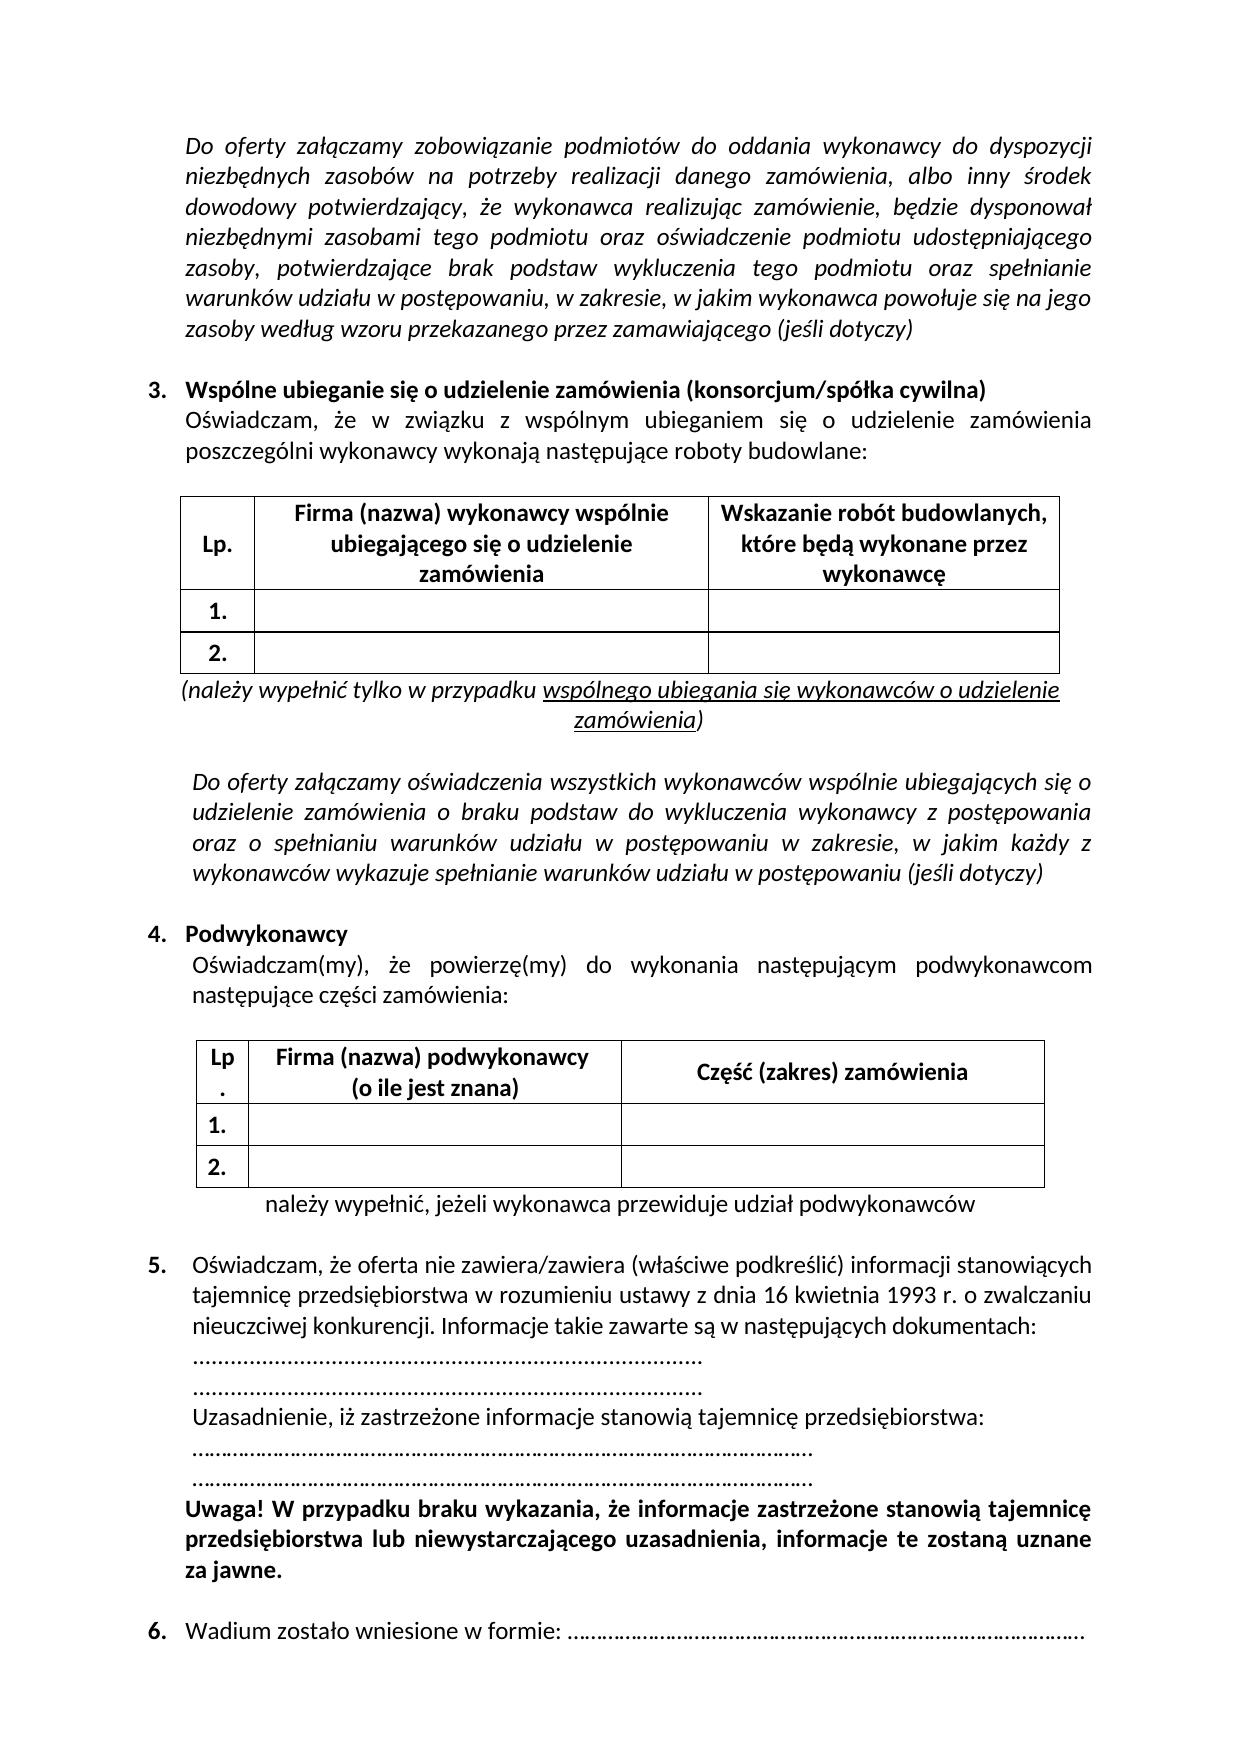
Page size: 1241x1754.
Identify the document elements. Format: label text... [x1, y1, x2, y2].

text Do oferty załączamy zobowiązanie podmiotów do oddania wykonawcy do dyspozycji niezbędnych zasobów na potrzeby realizacji danego zamówienia, albo inny środek dowodowy potwierdzający, że wykonawca realizując zamówienie, będzie dysponował niezbędnymi zasobami tego podmiotu oraz oświadczenie podmiotu udostępniającego zasoby, potwierdzające brak podstaw wykluczenia tego podmiotu oraz spełnianie warunków udziału w postępowaniu, w zakresie, w jakim wykonawca powołuje się na jego zasoby według wzoru przekazanego przez zamawiającego (jeśli dotyczy) [185, 130, 1093, 343]
table_cell 1. [181, 590, 254, 631]
text ……………………………………………………………………………………………… [192, 1462, 1093, 1493]
text należy wypełnić, jeżeli wykonawca przewiduje udział podwykonawców [148, 1188, 1093, 1218]
table_cell [249, 1146, 621, 1187]
table_header Firma (nazwa) wykonawcy wspólnie ubiegającego się o udzielenie zamówienia [255, 497, 708, 589]
table_cell [255, 590, 708, 631]
text Uzasadnienie, iż zastrzeżone informacje stanowią tajemnicę przedsiębiorstwa: [192, 1401, 1093, 1432]
table_header Wskazanie robót budowlanych, które będą wykonane przez wykonawcę [709, 497, 1059, 589]
table_cell [249, 1104, 621, 1145]
table_cell [622, 1146, 1044, 1187]
text Oświadczam(my), że powierzę(my) do wykonania następującym podwykonawcom następujące części zamówienia: [192, 949, 1093, 1010]
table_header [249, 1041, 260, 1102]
text Do oferty załączamy oświadczenia wszystkich wykonawców wspólnie ubiegających się o udzielenie zamówienia o braku podstaw do wykluczenia wykonawcy z postępowania oraz o spełnianiu warunków udziału w postępowaniu w zakresie, w jakim każdy z wykonawców wykazuje spełnianie warunków udziału w postępowaniu (jeśli dotyczy) [192, 766, 1093, 888]
text ................................................................................. [192, 1371, 1093, 1401]
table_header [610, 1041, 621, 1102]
list Wadium zostało wniesione w formie: ……………………………………………………………………………… [148, 1615, 1093, 1646]
table_cell [255, 633, 708, 673]
text ................................................................................. [192, 1340, 1093, 1371]
list Wspólne ubieganie się o udzielenie zamówienia (konsorcjum/spółka cywilna) [148, 374, 1093, 404]
table_header Lp. [181, 497, 254, 589]
table_cell [709, 633, 1059, 673]
text ……………………………………………………………………………………………… [192, 1432, 1093, 1462]
table_cell 2. [197, 1146, 248, 1187]
table_cell [622, 1104, 1044, 1145]
text (należy wypełnić tylko w przypadku wspólnego ubiegania się wykonawców o udzielenie zamówienia) [148, 674, 1093, 735]
list Oświadczam, że oferta nie zawiera/zawiera (właściwe podkreślić) informacji stanowiących tajemnicę przedsiębiorstwa w rozumieniu ustawy z dnia 16 kwietnia 1993 r. o zwalczaniu nieuczciwej konkurencji. Informacje takie zawarte są w następujących dokumentach: [148, 1249, 1093, 1340]
table_cell 1. [197, 1104, 248, 1145]
text Uwaga! W przypadku braku wykazania, że informacje zastrzeżone stanowią tajemnicę przedsiębiorstwa lub niewystarczającego uzasadnienia, informacje te zostaną uznane za jawne. [185, 1493, 1093, 1584]
list Oświadczam, że w związku z wspólnym ubieganiem się o udzielenie zamówienia poszczególni wykonawcy wykonają następujące roboty budowlane: [185, 404, 1093, 466]
table_header Część (zakres) zamówienia [622, 1041, 1044, 1102]
table_cell 2. [181, 633, 254, 673]
table_cell [709, 590, 1059, 631]
list Podwykonawcy [148, 918, 1093, 949]
